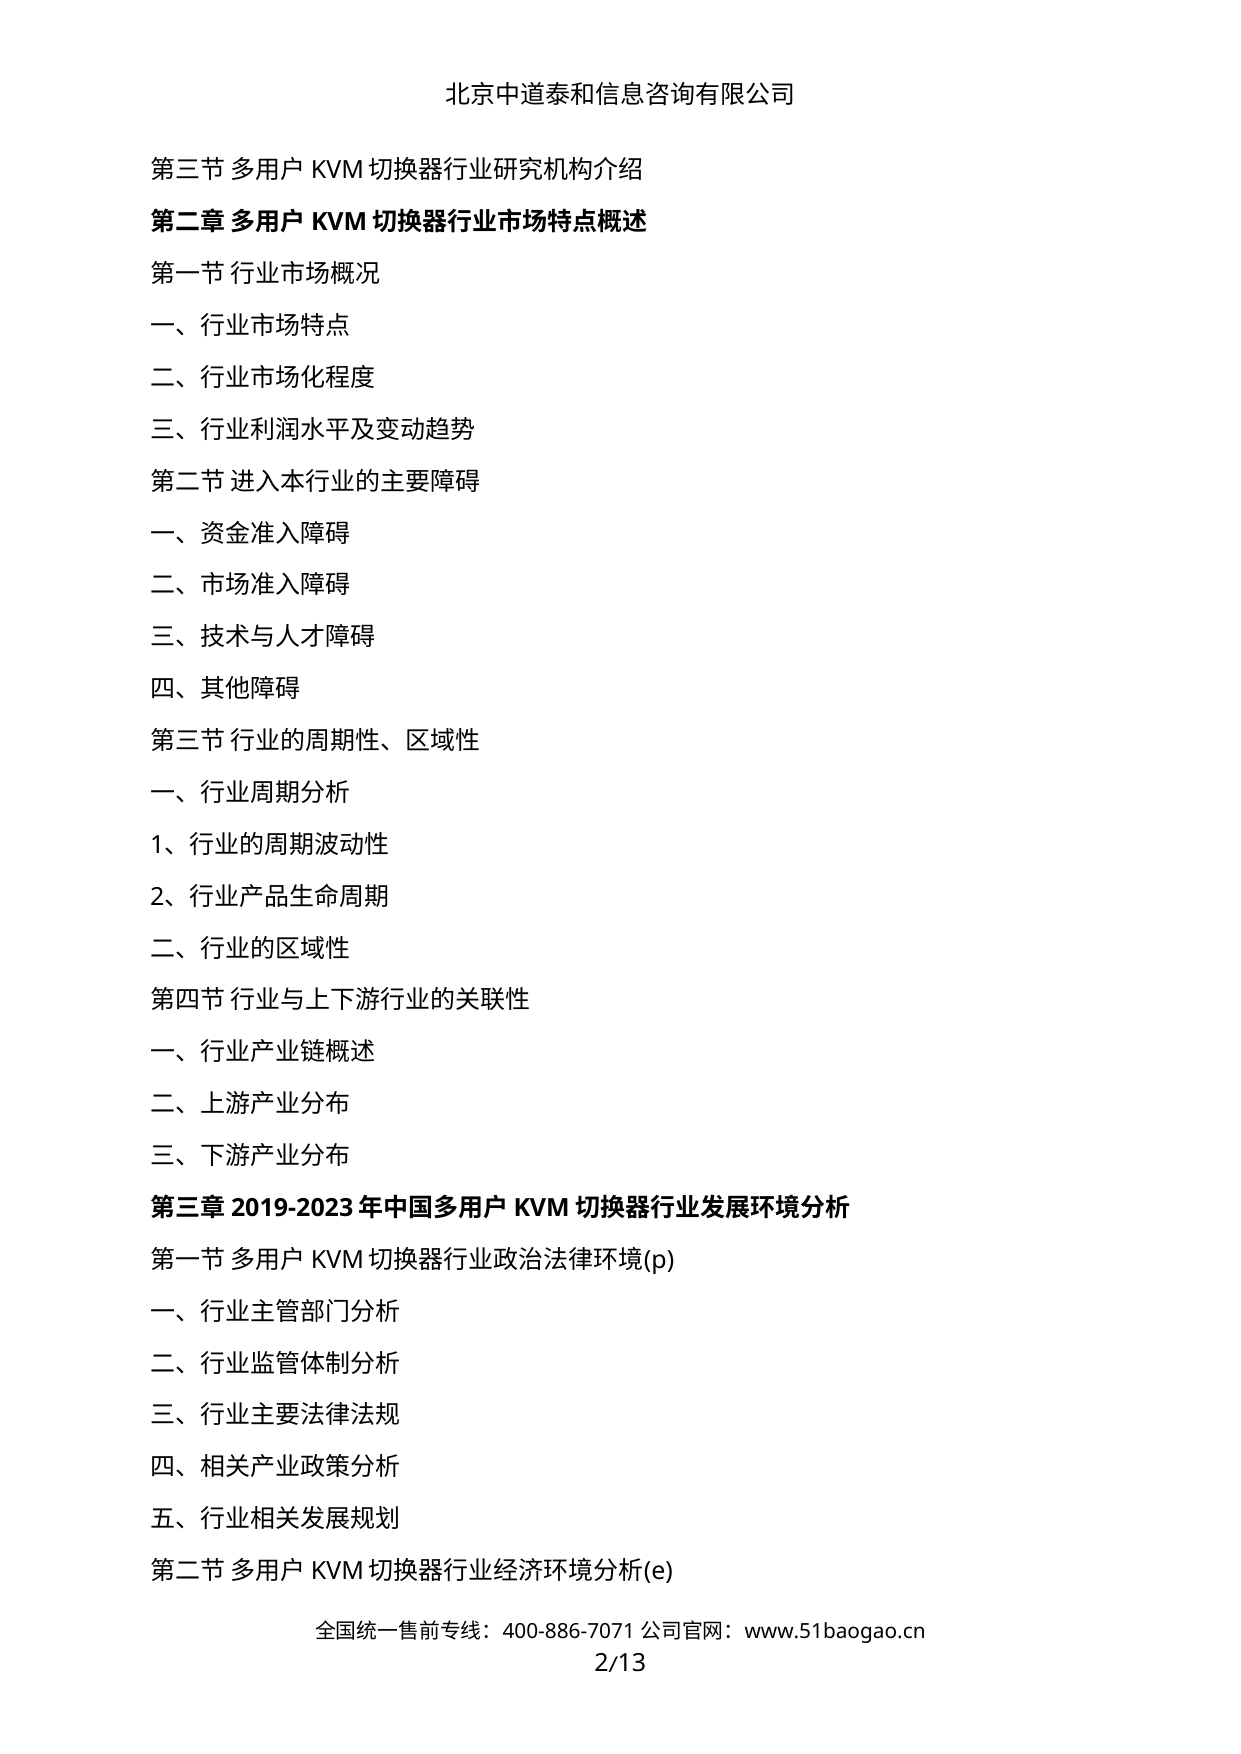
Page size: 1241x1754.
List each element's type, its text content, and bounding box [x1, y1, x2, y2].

text 第二章 多用户KVM切换器行业市场特点概述 [150, 202, 1090, 238]
text 一、行业主管部门分析 [150, 1291, 1090, 1327]
text 一、行业市场特点 [150, 306, 1090, 342]
text 一、资金准入障碍 [150, 513, 1090, 549]
text 一、行业周期分析 [150, 772, 1090, 809]
text 第二节 进入本行业的主要障碍 [150, 461, 1090, 497]
text 第三章 2019-2023年中国多用户KVM切换器行业发展环境分析 [150, 1187, 1090, 1224]
text 五、行业相关发展规划 [150, 1499, 1090, 1535]
text 第四节 行业与上下游行业的关联性 [150, 980, 1090, 1016]
text 第一节 多用户KVM切换器行业政治法律环境(p) [150, 1239, 1090, 1276]
text 第三节 行业的周期性、区域性 [150, 721, 1090, 757]
text 三、下游产业分布 [150, 1136, 1090, 1172]
text 二、行业市场化程度 [150, 357, 1090, 394]
text 二、市场准入障碍 [150, 565, 1090, 601]
text 二、行业的区域性 [150, 928, 1090, 964]
text 一、行业产业链概述 [150, 1032, 1090, 1068]
text 1、行业的周期波动性 [150, 824, 1090, 861]
text 第二节 多用户KVM切换器行业经济环境分析(e) [150, 1551, 1090, 1587]
text 2、行业产品生命周期 [150, 876, 1090, 912]
text 三、行业主要法律法规 [150, 1395, 1090, 1431]
text 四、其他障碍 [150, 669, 1090, 705]
text 二、行业监管体制分析 [150, 1343, 1090, 1379]
text 三、技术与人才障碍 [150, 617, 1090, 653]
text 第一节 行业市场概况 [150, 254, 1090, 290]
text 第三节 多用户KVM切换器行业研究机构介绍 [150, 150, 1090, 186]
text 四、相关产业政策分析 [150, 1447, 1090, 1483]
text 二、上游产业分布 [150, 1084, 1090, 1120]
text 三、行业利润水平及变动趋势 [150, 409, 1090, 446]
